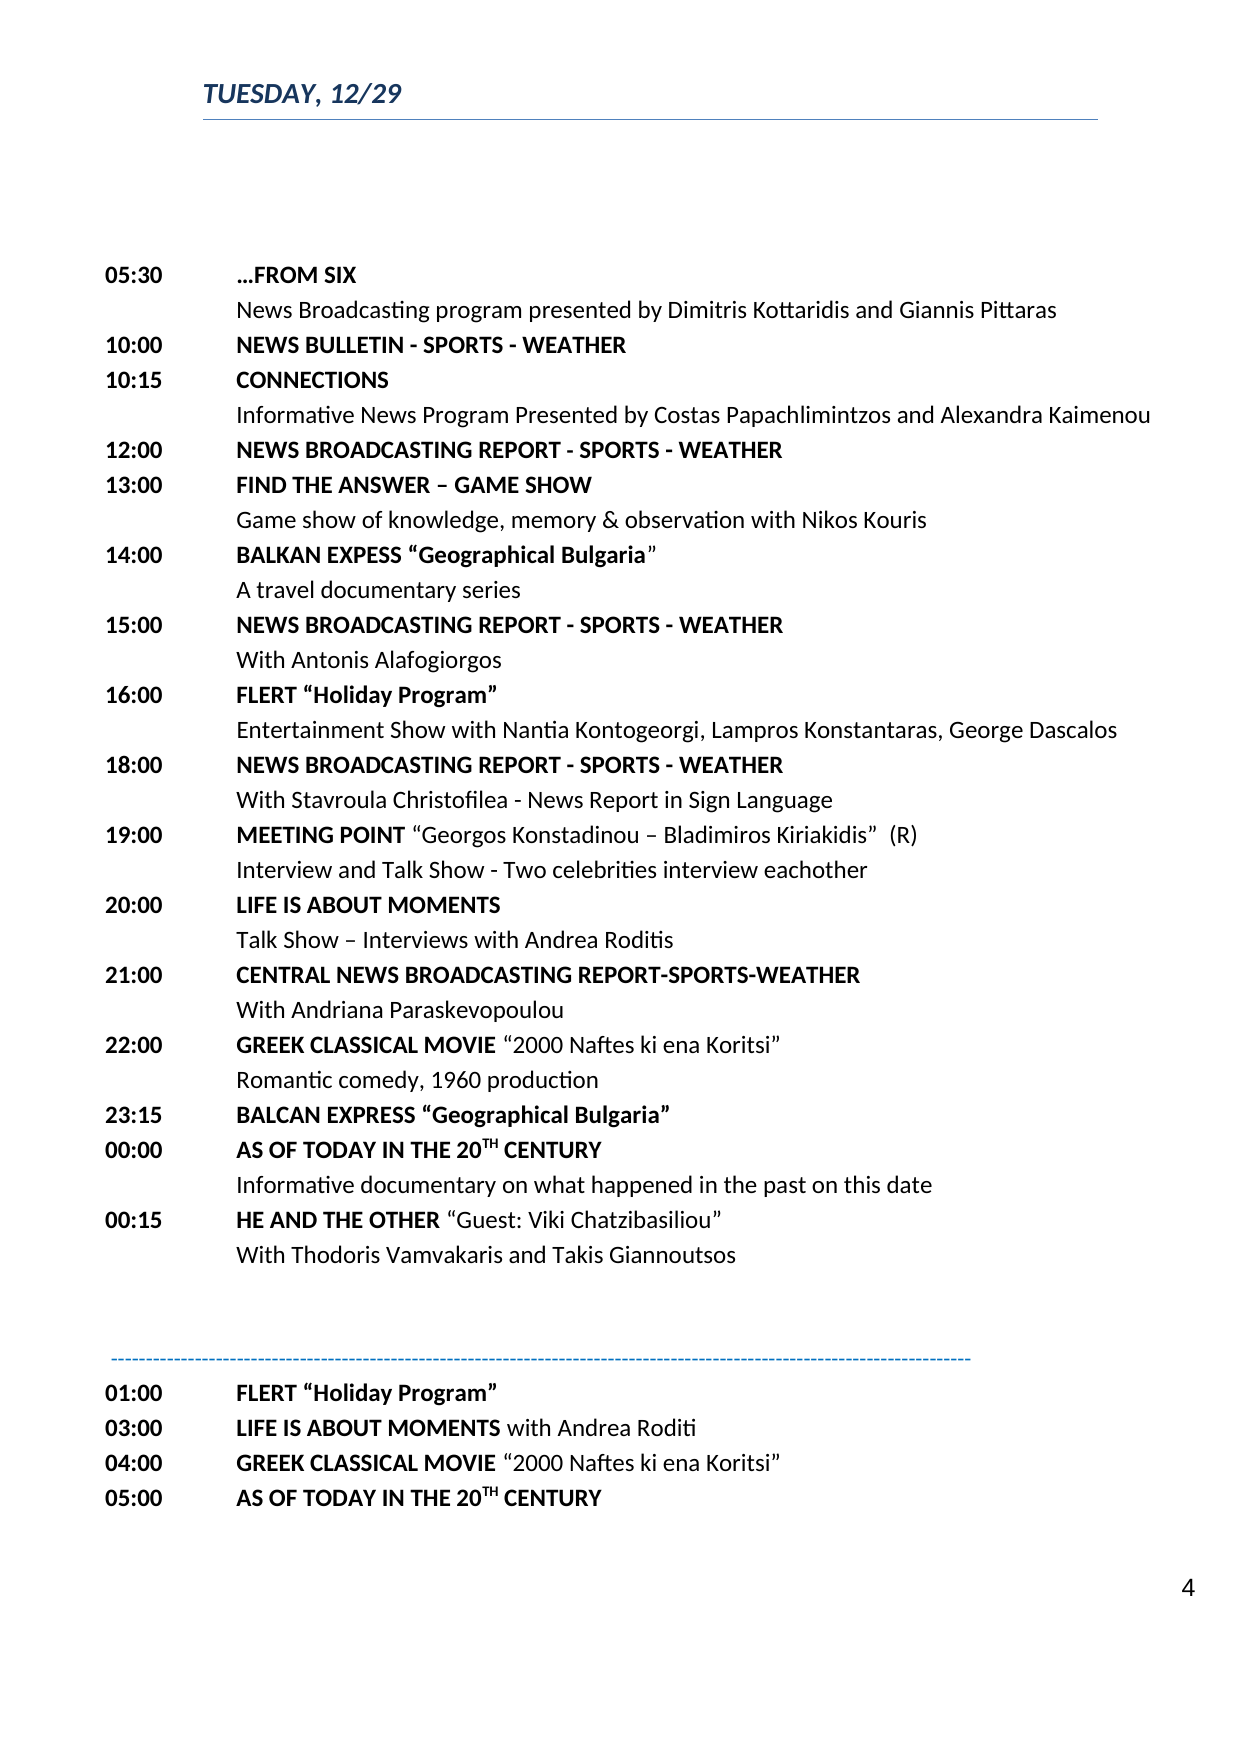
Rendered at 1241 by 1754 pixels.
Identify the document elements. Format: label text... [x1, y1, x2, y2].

text Entertainment Show with Nantia Kontogeorgi, Lampros Konstantaras, George Dascalos [236, 714, 1195, 745]
text 19:00 MEETING POINT “Georgos Konstadinou – Bladimiros Kiriakidis” (R) [105, 819, 1195, 850]
text 18:00 NEWS BROADCASTING REPORT - SPORTS - WEATHER [105, 749, 1195, 780]
text 16:00 FLERT “Holiday Program” [105, 679, 1195, 710]
text 03:00 LIFE IS ABOUT MOMENTS with Andrea Roditi [105, 1412, 1195, 1442]
text 12:00 NEWS BROADCASTING REPORT - SPORTS - WEATHER [105, 434, 1195, 465]
text A travel documentary series [105, 574, 1195, 605]
text 05:30 …FROM SIX [105, 259, 1195, 290]
text 15:00 NEWS BROADCASTING REPORT - SPORTS - WEATHER [105, 609, 1195, 640]
text With Andriana Paraskevopoulou [105, 994, 1195, 1025]
text Game show of knowledge, memory & observation with Nikos Kouris [105, 504, 1195, 535]
text Informative News Program Presented by Costas Papachlimintzos and Alexandra Kaimenou [105, 399, 1195, 430]
text Romantic comedy, 1960 production [105, 1064, 1195, 1095]
text --------------------------------------------------------------------------------------------------------------------------- [105, 1344, 1195, 1372]
text With Stavroula Christofilea - News Report in Sign Language [105, 784, 1195, 815]
text Informative documentary on what happened in the past on this date [105, 1169, 1195, 1200]
text 05:00 AS OF TODAY IN THE 20TH CENTURY [105, 1482, 1195, 1512]
text 04:00 GREEK CLASSICAL MOVIE “2000 Naftes ki ena Koritsi” [105, 1447, 1195, 1477]
text 10:15 CONNECTIONS [105, 364, 1195, 395]
text Interview and Talk Show - Two celebrities interview eachother [105, 854, 1195, 885]
text 20:00 LIFE IS ABOUT MOMENTS [105, 889, 1195, 920]
text 00:15 HE AND THE OTHER “Guest: Viki Chatzibasiliou” [105, 1204, 1195, 1235]
text 13:00 FIND THE ANSWER – GAME SHOW [105, 469, 1195, 500]
text 21:00 CENTRAL NEWS BROADCASTING REPORT-SPORTS-WEATHER [105, 959, 1195, 990]
text Talk Show – Interviews with Andrea Roditis [105, 924, 1195, 955]
text 10:00 NEWS BULLETIN - SPORTS - WEATHER [105, 329, 1195, 360]
text With Antonis Alafogiorgos [105, 644, 1195, 675]
text 23:15 BALCAN EXPRESS “Geographical Bulgaria” [105, 1099, 1195, 1130]
text 22:00 GREEK CLASSICAL MOVIE “2000 Naftes ki ena Koritsi” [105, 1029, 1195, 1060]
text With Thodoris Vamvakaris and Takis Giannoutsos [105, 1239, 1195, 1270]
text TUESDAY, 12/29 [202, 75, 1098, 120]
text 14:00 BALKAN EXPESS “Geographical Bulgaria” [105, 539, 1195, 570]
text 01:00 FLERT “Holiday Program” [105, 1377, 1195, 1407]
text 00:00 AS OF TODAY IN THE 20TH CENTURY [105, 1134, 1195, 1165]
text News Broadcasting program presented by Dimitris Kottaridis and Giannis Pittaras [105, 294, 1195, 325]
